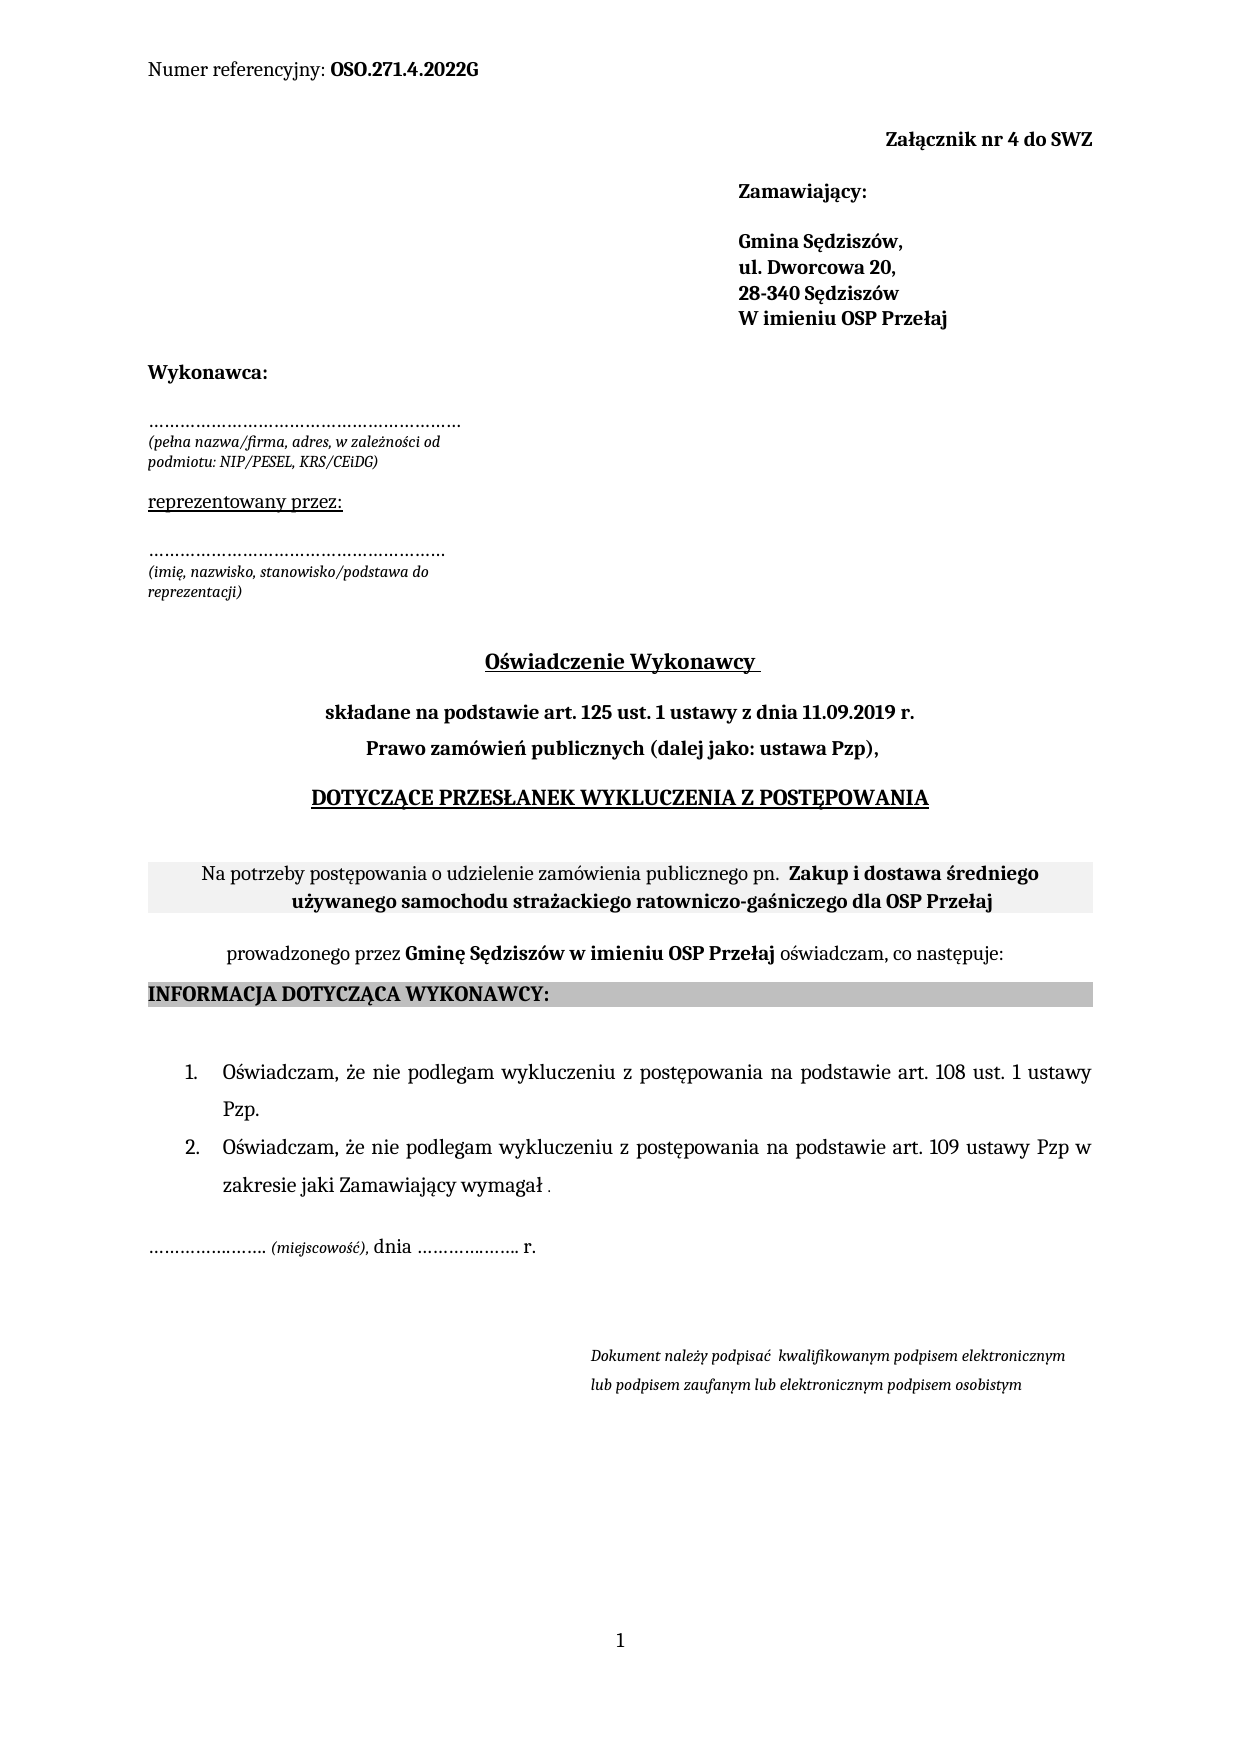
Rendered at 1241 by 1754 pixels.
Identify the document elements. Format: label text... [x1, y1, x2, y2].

text ul. Dworcowa 20, [738, 255, 1093, 279]
text Wykonawca: [148, 360, 1093, 384]
text Załącznik nr 4 do SWZ [694, 128, 1093, 152]
text …………….……. (miejscowość), dnia ………….……. r. [148, 1234, 1093, 1258]
text DOTYCZĄCE PRZESŁANEK WYKLUCZENIA Z POSTĘPOWANIA [148, 785, 1093, 811]
text ………………………………………………… [148, 538, 472, 562]
text …………………………………………………… [148, 408, 472, 432]
text prowadzonego przez Gminę Sędziszów w imieniu OSP Przełaj oświadczam, co następuje: [148, 942, 1093, 966]
text Zamawiający: [738, 180, 1093, 204]
list Oświadczam, że nie podlegam wykluczeniu z postępowania na podstawie art. 109 ustawy Pzp w zakresie jaki Zamawiający wymagał . [185, 1135, 1093, 1198]
text 28-340 Sędziszów [738, 281, 1093, 305]
text Dokument należy podpisać kwalifikowanym podpisem elektronicznym lub podpisem zaufanym lub elektronicznym podpisem osobistym [591, 1346, 1093, 1394]
text (pełna nazwa/firma, adres, w zależności od podmiotu: NIP/PESEL, KRS/CEiDG) [148, 432, 472, 472]
text INFORMACJA DOTYCZĄCA WYKONAWCY: [148, 982, 1093, 1007]
text (imię, nazwisko, stanowisko/podstawa do reprezentacji) [148, 562, 472, 602]
text Oświadczenie Wykonawcy [148, 648, 1093, 675]
text reprezentowany przez: [148, 490, 1093, 514]
list Oświadczam, że nie podlegam wykluczeniu z postępowania na podstawie art. 108 ust. 1 ustawy Pzp. [185, 1059, 1093, 1122]
text W imieniu OSP Przełaj [738, 307, 1093, 331]
text Prawo zamówień publicznych (dalej jako: ustawa Pzp), [148, 736, 1093, 760]
text składane na podstawie art. 125 ust. 1 ustawy z dnia 11.09.2019 r. [148, 700, 1093, 724]
text Gmina Sędziszów, [738, 229, 1093, 253]
text Na potrzeby postępowania o udzielenie zamówienia publicznego pn. Zakup i dostawa średniego używanego samochodu strażackiego ratowniczo-gaśniczego dla OSP Przełaj [148, 862, 1093, 913]
